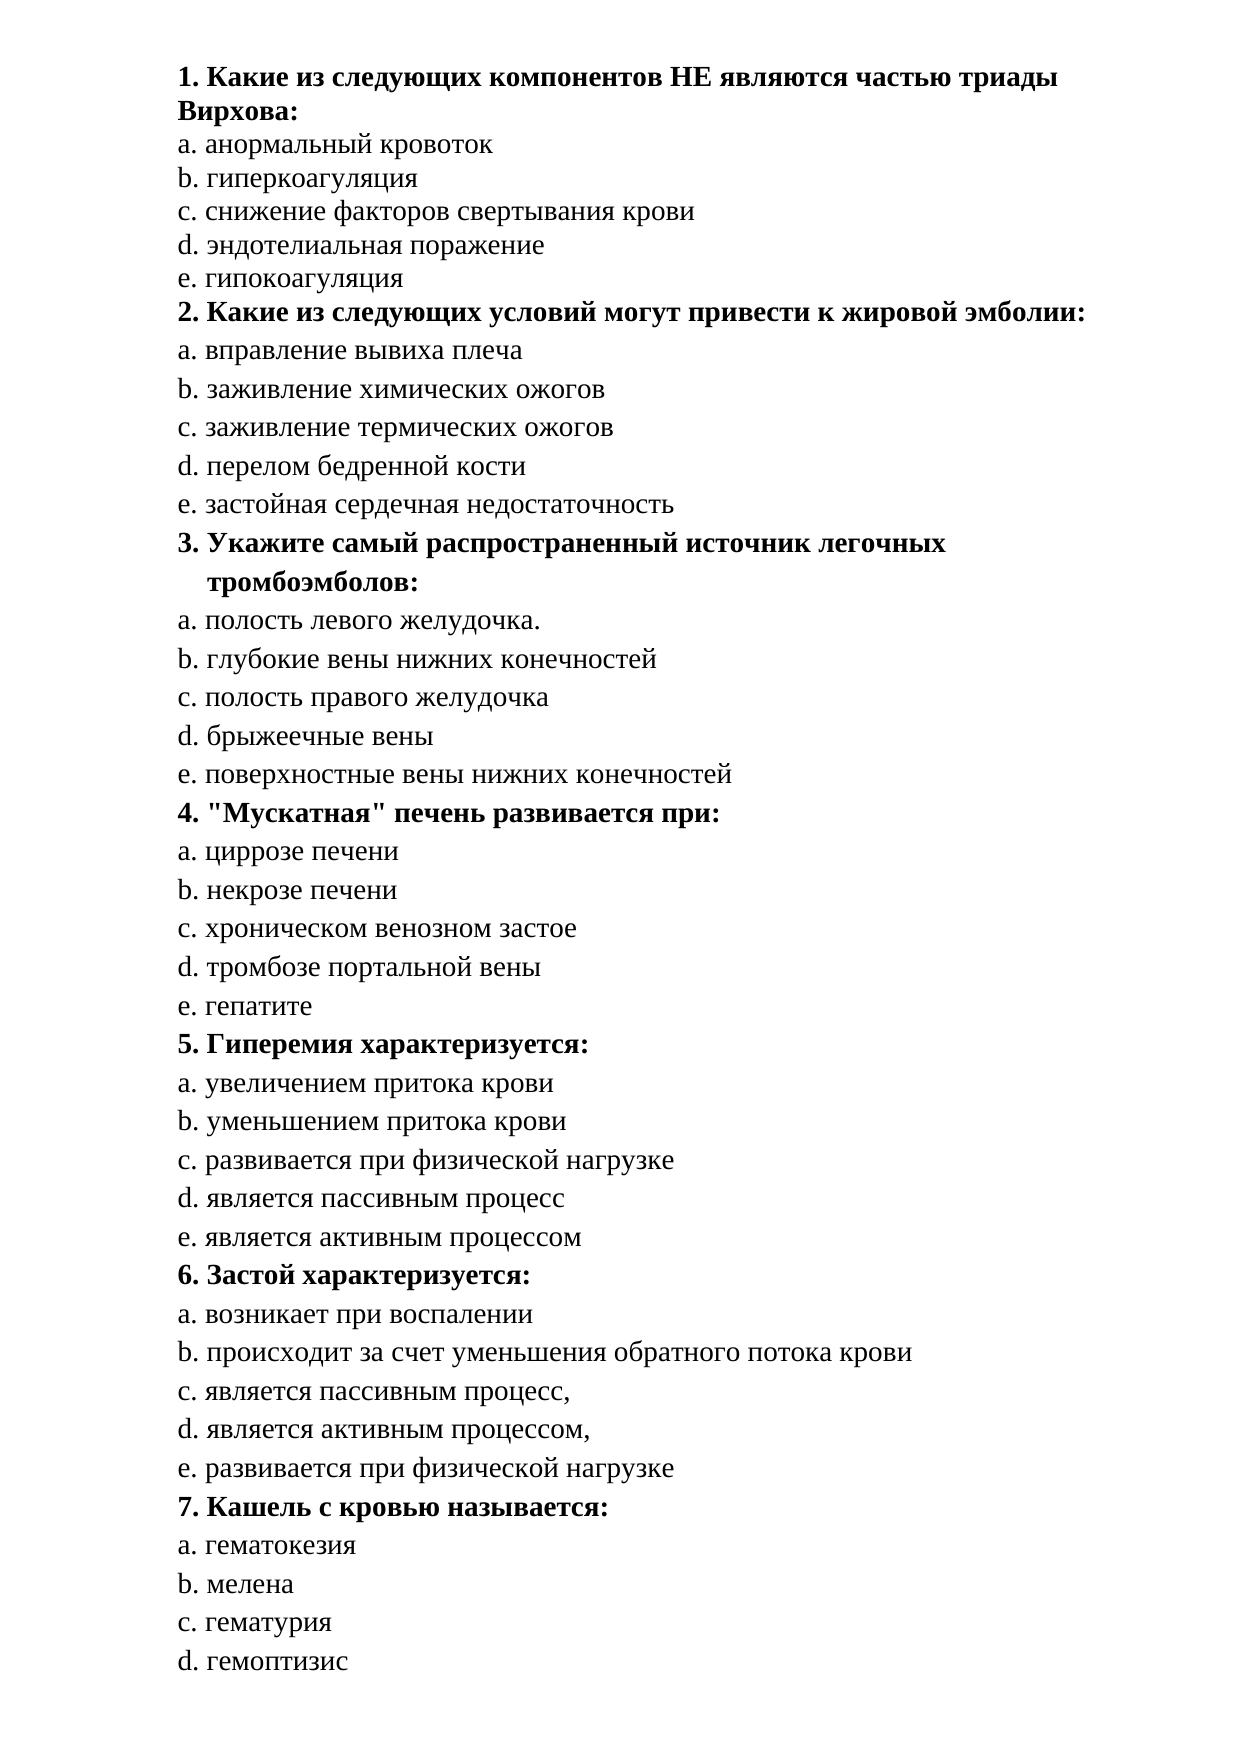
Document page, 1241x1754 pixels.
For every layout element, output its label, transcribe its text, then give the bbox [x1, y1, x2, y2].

text а. увеличением притока крови [177, 1065, 1152, 1098]
text b. гиперкоагуляция [177, 160, 1152, 193]
text 7. Кашель с кровью называется: [177, 1489, 1152, 1522]
text d. тромбозe портальной вены [177, 949, 1152, 983]
text 5. Гиперемия характеризуется: [177, 1026, 1152, 1060]
text c. является пассивным процесс, [177, 1373, 1152, 1407]
text d. брыжеечные вены [177, 718, 1152, 751]
text d. перелом бедренной кости [177, 448, 1152, 482]
text d. является активным процессом, [177, 1412, 1152, 1445]
text c. развивается при физической нагрузке [177, 1142, 1152, 1175]
text e. гепатитe [177, 988, 1152, 1021]
text а. гематокезия [177, 1527, 1152, 1561]
text e. гипокоагуляция [177, 260, 1152, 294]
text а. анормальный кровоток [177, 126, 1152, 160]
text c. снижение факторов свертывания крови [177, 193, 1152, 227]
text b. глубокие вены нижних конечностей [177, 641, 1152, 674]
text d. является пассивным процесс [177, 1180, 1152, 1214]
text e. застойная сердечная недостаточность [177, 487, 1152, 520]
text e. является активным процессом [177, 1219, 1152, 1252]
text b. происходит за счет уменьшения обратного потока крови [177, 1334, 1152, 1368]
text b. некрозe печени [177, 872, 1152, 906]
text 6. Застой характеризуется: [177, 1257, 1152, 1291]
text а. циррозe печени [177, 833, 1152, 867]
text а. возникает при воспалении [177, 1296, 1152, 1329]
text e. поверхностные вены нижних конечностей [177, 756, 1152, 790]
text а. полость левого желудочка. [177, 602, 1152, 636]
text c. заживление термических ожогов [177, 409, 1152, 443]
text d. гемоптизис [177, 1643, 1152, 1676]
text 4. "Мускатная" печень развивается при: [177, 795, 1152, 828]
text b. заживление химических ожогов [177, 371, 1152, 404]
text b. мелена [177, 1566, 1152, 1599]
text 2. Какие из следующих условий могут привести к жировой эмболии: [177, 294, 1152, 327]
text d. эндотелиальная поражение [177, 227, 1152, 260]
text 1. Какие из следующих компонентов НЕ являются частью триады Вирхова: [177, 59, 1152, 126]
text c. полость правого желудочка [177, 679, 1152, 713]
text а. вправление вывиха плеча [177, 332, 1152, 366]
text e. развивается при физической нагрузке [177, 1450, 1152, 1484]
text c. гематурия [177, 1604, 1152, 1638]
text 3. Укажите самый распространенный источник легочных тромбоэмболов: [177, 525, 1152, 597]
text c. хроническом венозном застое [177, 911, 1152, 944]
text b. уменьшением притока крови [177, 1103, 1152, 1137]
